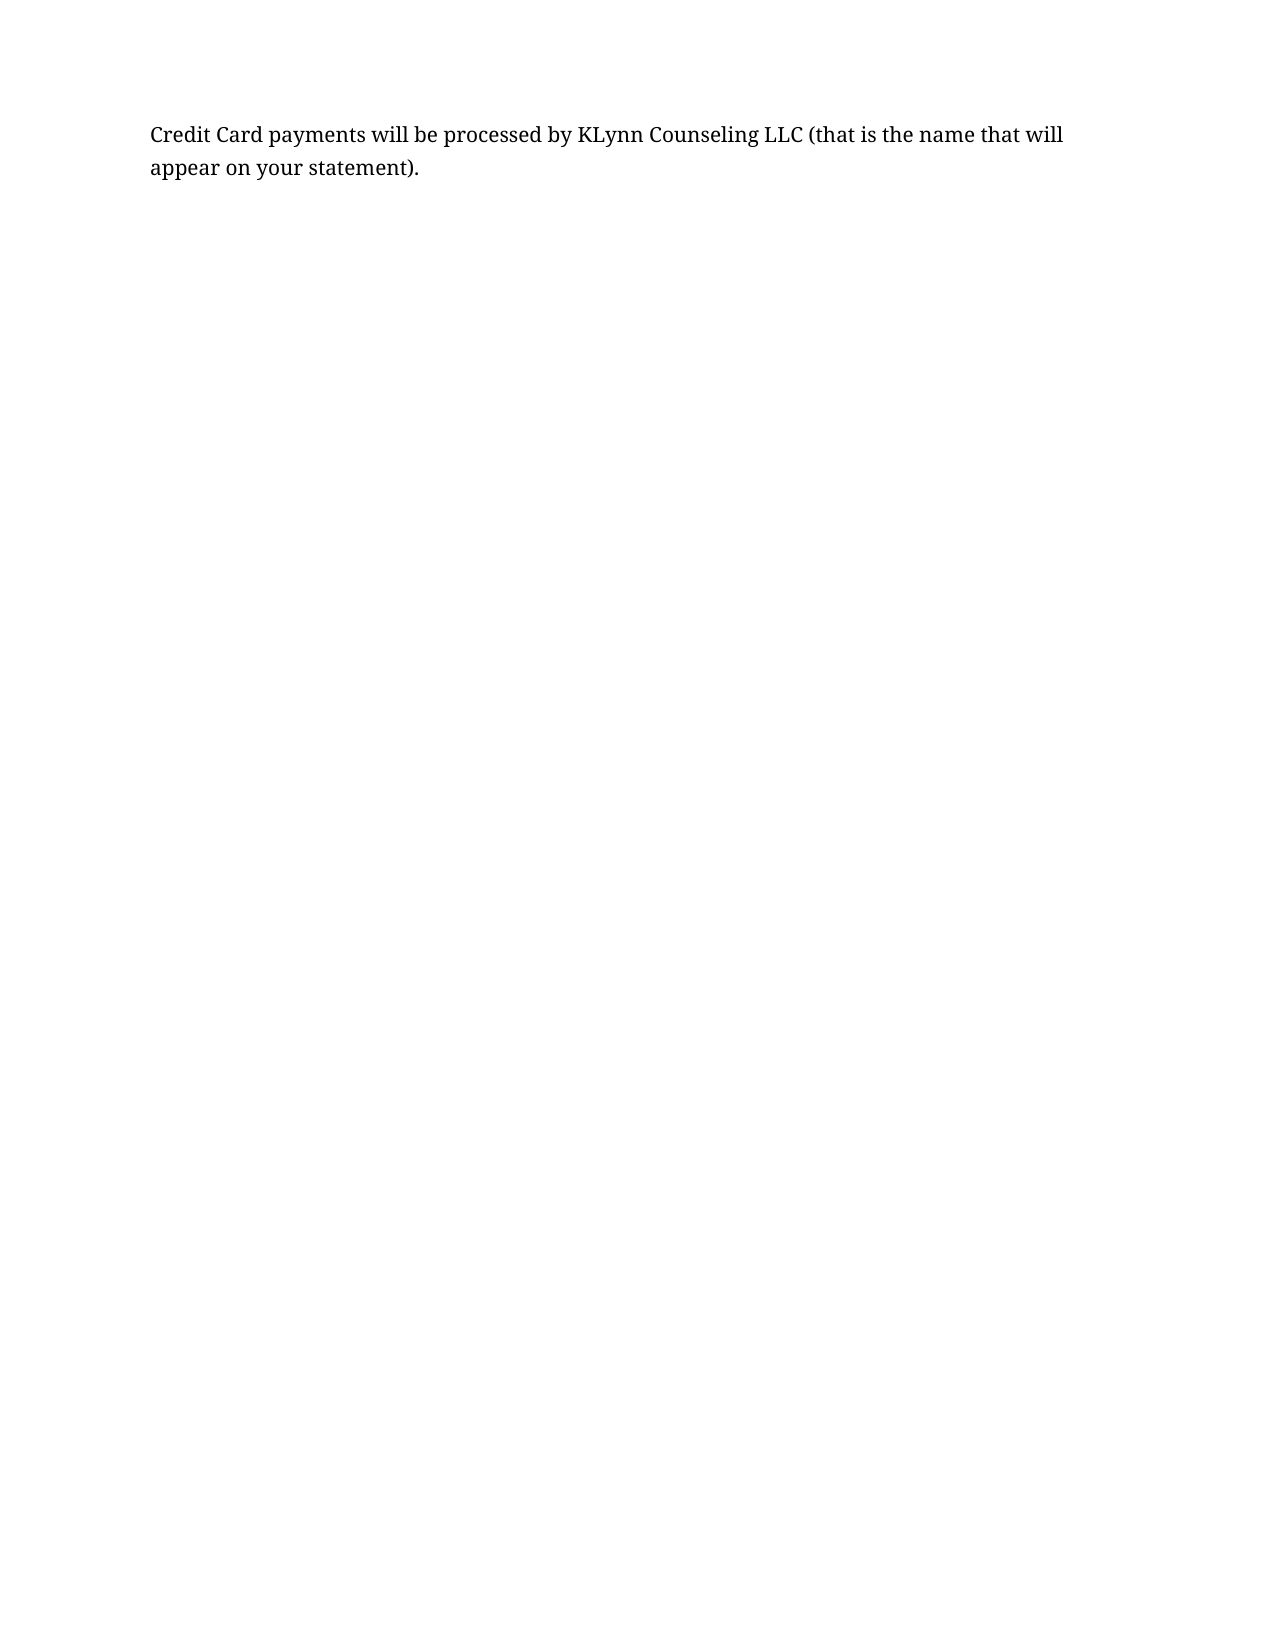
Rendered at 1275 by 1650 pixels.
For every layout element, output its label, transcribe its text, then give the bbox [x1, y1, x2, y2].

text Credit Card payments will be processed by KLynn Counseling LLC (that is the name that will appear on your statement). [150, 120, 1125, 181]
